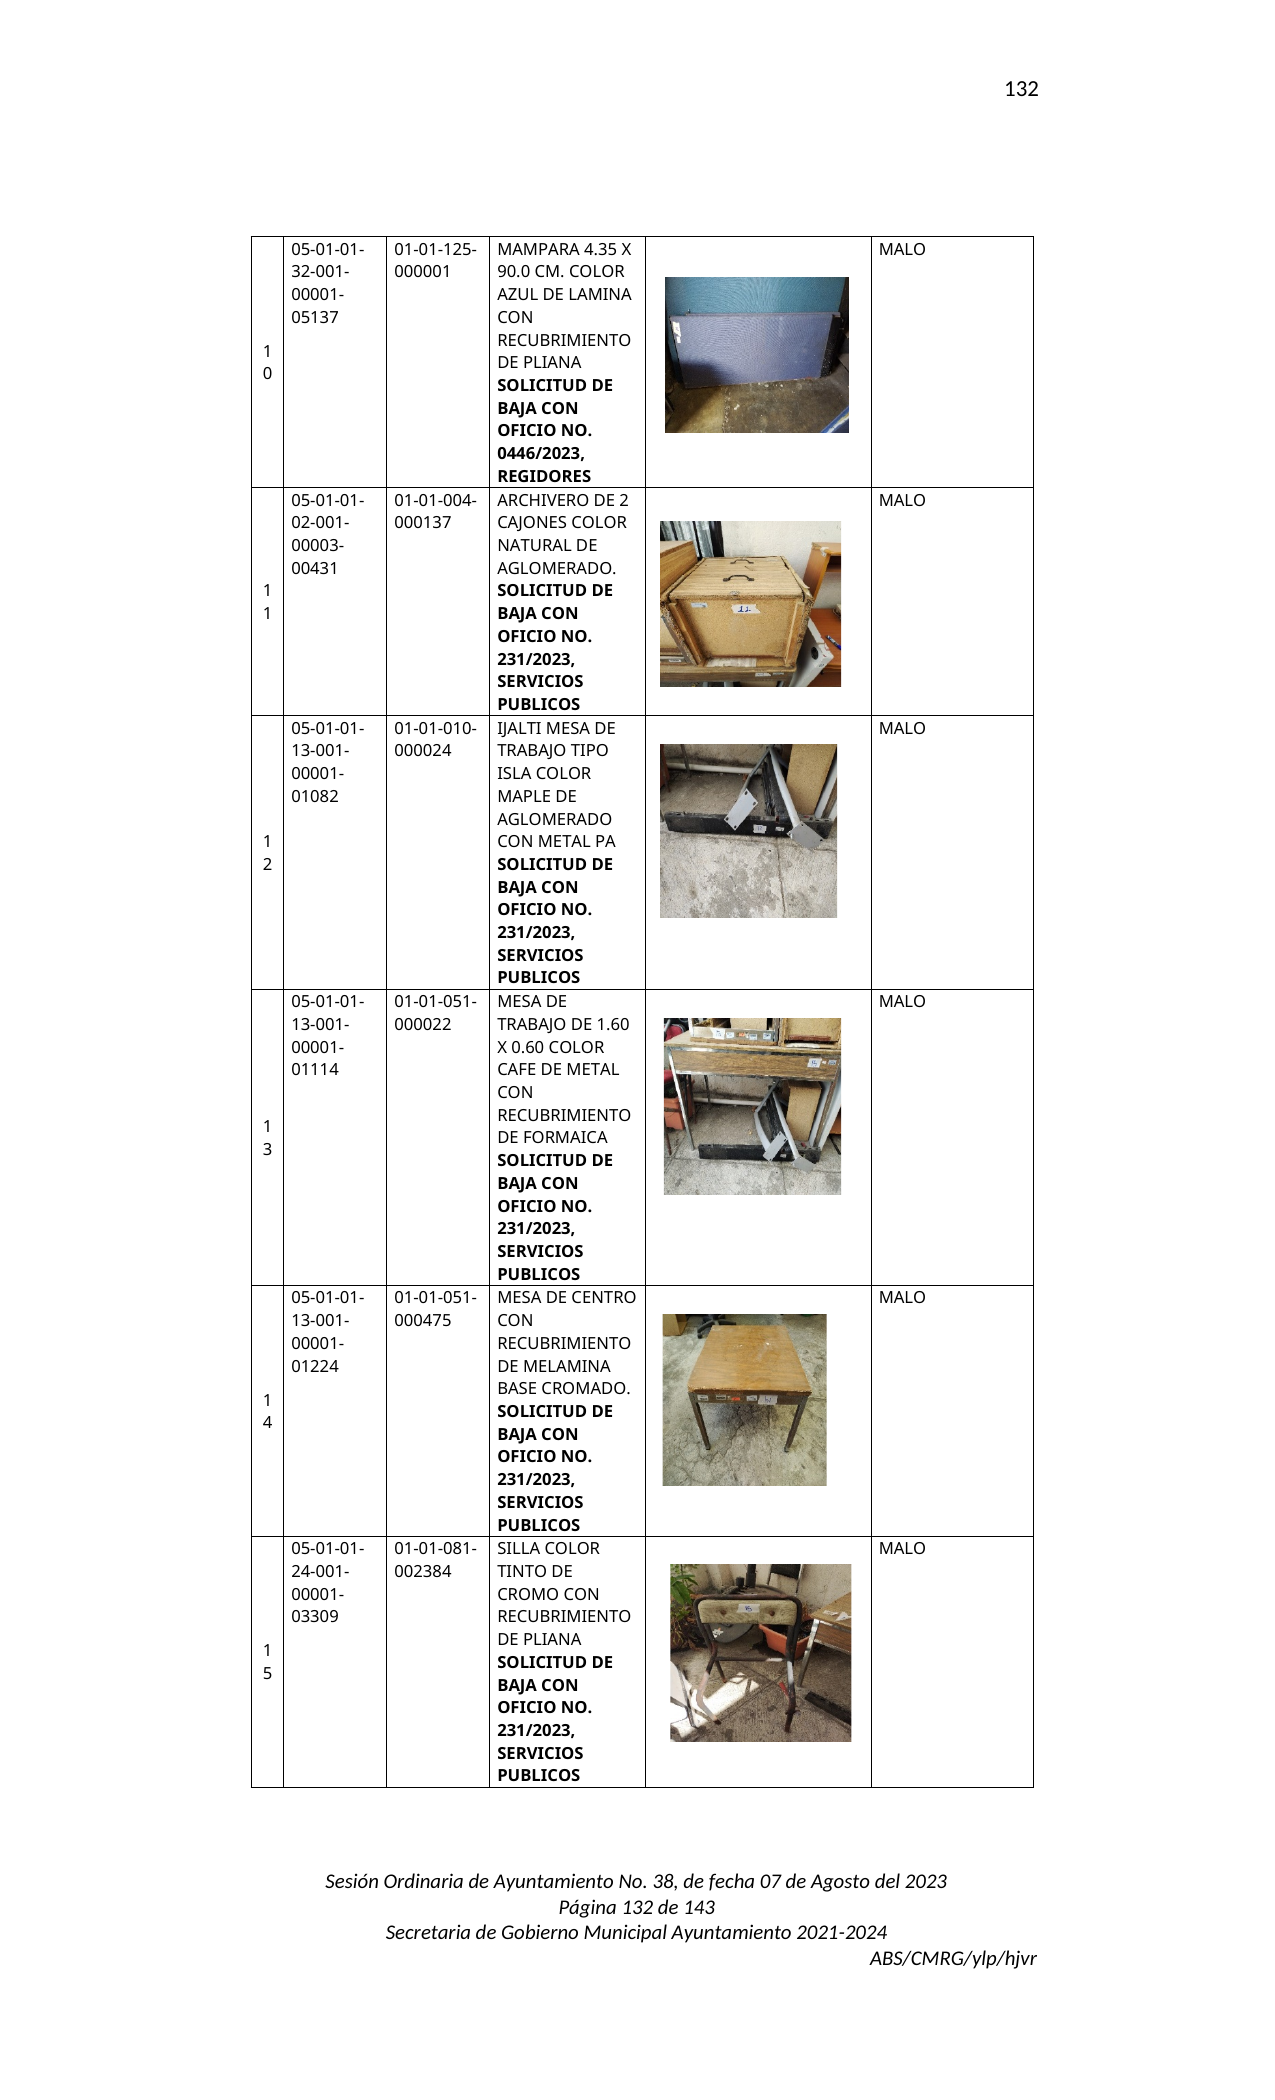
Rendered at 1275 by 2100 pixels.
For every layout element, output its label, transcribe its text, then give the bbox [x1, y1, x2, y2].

table_cell 05-01-01-02-001-00003-00431 [284, 488, 386, 715]
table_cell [490, 1537, 645, 1787]
table_cell 01-01-010-000024 [387, 716, 489, 989]
table_cell 13 [252, 990, 283, 1285]
table_cell 05-01-01-24-001-00001-03309 [284, 1537, 386, 1787]
table_cell MALO [872, 237, 1033, 487]
picture [660, 521, 842, 687]
table_cell MALO [872, 1537, 1033, 1787]
table_cell 10 [252, 237, 283, 487]
table_cell 11 [252, 488, 283, 715]
table_cell MALO [872, 990, 1033, 1285]
table_cell MALO [872, 716, 1033, 989]
table_cell MALO [872, 1286, 1033, 1536]
table_cell 01-01-051-000022 [387, 990, 489, 1285]
table_cell [646, 716, 871, 989]
table_cell [646, 1537, 871, 1787]
table_cell 01-01-004-000137 [387, 488, 489, 715]
picture [663, 1018, 842, 1195]
table_cell 12 [252, 716, 283, 989]
table_cell [646, 1286, 871, 1536]
table_cell 14 [252, 1286, 283, 1536]
table_cell 01-01-125-000001 [387, 237, 489, 487]
table_cell 05-01-01-13-001-00001-01224 [284, 1286, 386, 1536]
table_cell 05-01-01-13-001-00001-01082 [284, 716, 386, 989]
table_cell MESA DE CENTRO CON RECUBRIMIENTO DE MELAMINA BASE CROMADO. SOLICITUD DE BAJA CON OFICIO NO. 231/2023, SERVICIOS PUBLICOS [490, 1286, 645, 1536]
picture [662, 1314, 827, 1486]
picture [665, 277, 849, 433]
table_cell MAMPARA 4.35 X 90.0 CM. COLOR AZUL DE LAMINA CON RECUBRIMIENTO DE PLIANA SOLICITUD DE BAJA CON OFICIO NO. 0446/2023, REGIDORES [490, 237, 645, 487]
table_cell 01-01-051-000475 [387, 1286, 489, 1536]
picture [670, 1564, 852, 1742]
table_cell 15 [252, 1537, 283, 1787]
table_cell [646, 488, 871, 715]
table_cell ARCHIVERO DE 2 CAJONES COLOR NATURAL DE AGLOMERADO. SOLICITUD DE BAJA CON OFICIO NO. 231/2023, SERVICIOS PUBLICOS [490, 488, 645, 715]
table_cell MESA DE TRABAJO DE 1.60 X 0.60 COLOR CAFE DE METAL CON RECUBRIMIENTO DE FORMAICA SOLICITUD DE BAJA CON OFICIO NO. 231/2023, SERVICIOS PUBLICOS [490, 990, 645, 1285]
table_cell MALO [872, 488, 1033, 715]
picture [660, 744, 838, 918]
table_cell IJALTI MESA DE TRABAJO TIPO ISLA COLOR MAPLE DE AGLOMERADO CON METAL PA SOLICITUD DE BAJA CON OFICIO NO. 231/2023, SERVICIOS PUBLICOS [490, 716, 645, 989]
table_cell 05-01-01-13-001-00001-01114 [284, 990, 386, 1285]
table_cell [646, 237, 871, 487]
table_cell 01-01-081-002384 [387, 1537, 489, 1787]
table_cell [646, 990, 871, 1285]
table_cell 05-01-01-32-001-00001-05137 [284, 237, 386, 487]
